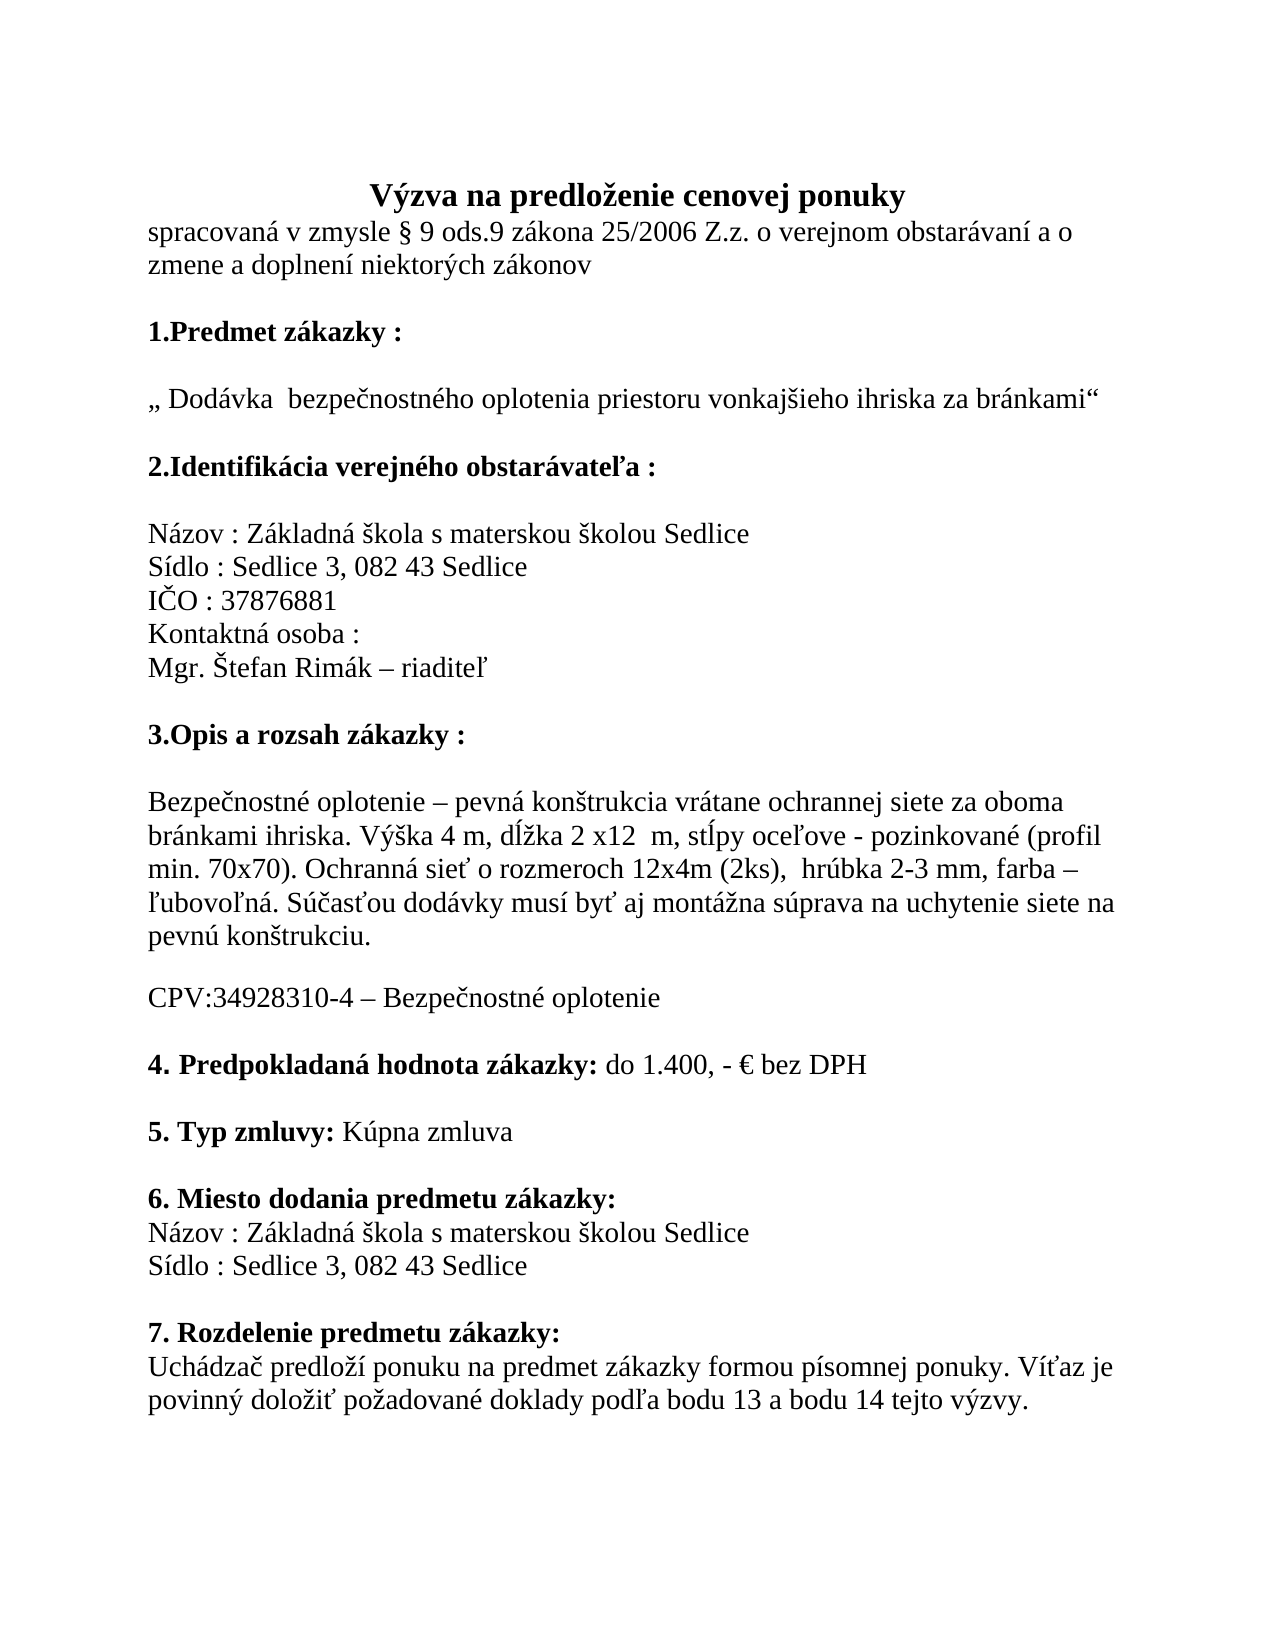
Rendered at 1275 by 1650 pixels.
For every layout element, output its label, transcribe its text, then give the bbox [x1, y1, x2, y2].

text Výzva na predloženie cenovej ponuky [148, 176, 1127, 214]
text Názov : Základná škola s materskou školou Sedlice [148, 1215, 1127, 1248]
text 6. Miesto dodania predmetu zákazky: [148, 1181, 1127, 1215]
text CPV:34928310-4 – Bezpečnostné oplotenie [148, 980, 1127, 1013]
text spracovaná v zmysle § 9 ods.9 zákona 25/2006 Z.z. o verejnom obstarávaní a o zmene a doplnení niektorých zákonov [148, 214, 1127, 281]
text 1.Predmet zákazky : [148, 314, 1127, 348]
text 4. Predpokladaná hodnota zákazky: do 1.400, - € bez DPH [148, 1047, 1127, 1081]
text „ Dodávka bezpečnostného oplotenia priestoru vonkajšieho ihriska za bránkami“ [148, 382, 1127, 415]
text 3.Opis a rozsah zákazky : [148, 717, 1127, 751]
text Sídlo : Sedlice 3, 082 43 Sedlice [148, 1248, 1127, 1282]
text 7. Rozdelenie predmetu zákazky: [148, 1315, 1127, 1349]
text Uchádzač predloží ponuku na predmet zákazky formou písomnej ponuky. Víťaz je povinný doložiť požadované doklady podľa bodu 13 a bodu 14 tejto výzvy. [148, 1349, 1127, 1416]
text Názov : Základná škola s materskou školou Sedlice [148, 516, 1127, 549]
text Bezpečnostné oplotenie – pevná konštrukcia vrátane ochrannej siete za oboma bránkami ihriska. Výška 4 m, dĺžka 2 x12 m, stĺpy oceľove - pozinkované (profil min. 70x70). Ochranná sieť o rozmeroch 12x4m (2ks), hrúbka 2-3 mm, farba – ľubovoľná. Súčasťou dodávky musí byť aj montážna súprava na uchytenie siete na pevnú konštrukciu. [148, 784, 1127, 980]
text 5. Typ zmluvy: Kúpna zmluva [148, 1114, 1127, 1148]
text Mgr. Štefan Rimák – riaditeľ [148, 650, 1127, 683]
text Kontaktná osoba : [148, 616, 1127, 650]
text Sídlo : Sedlice 3, 082 43 Sedlice [148, 549, 1127, 583]
text IČO : 37876881 [148, 583, 1127, 616]
text 2.Identifikácia verejného obstarávateľa : [148, 449, 1127, 482]
